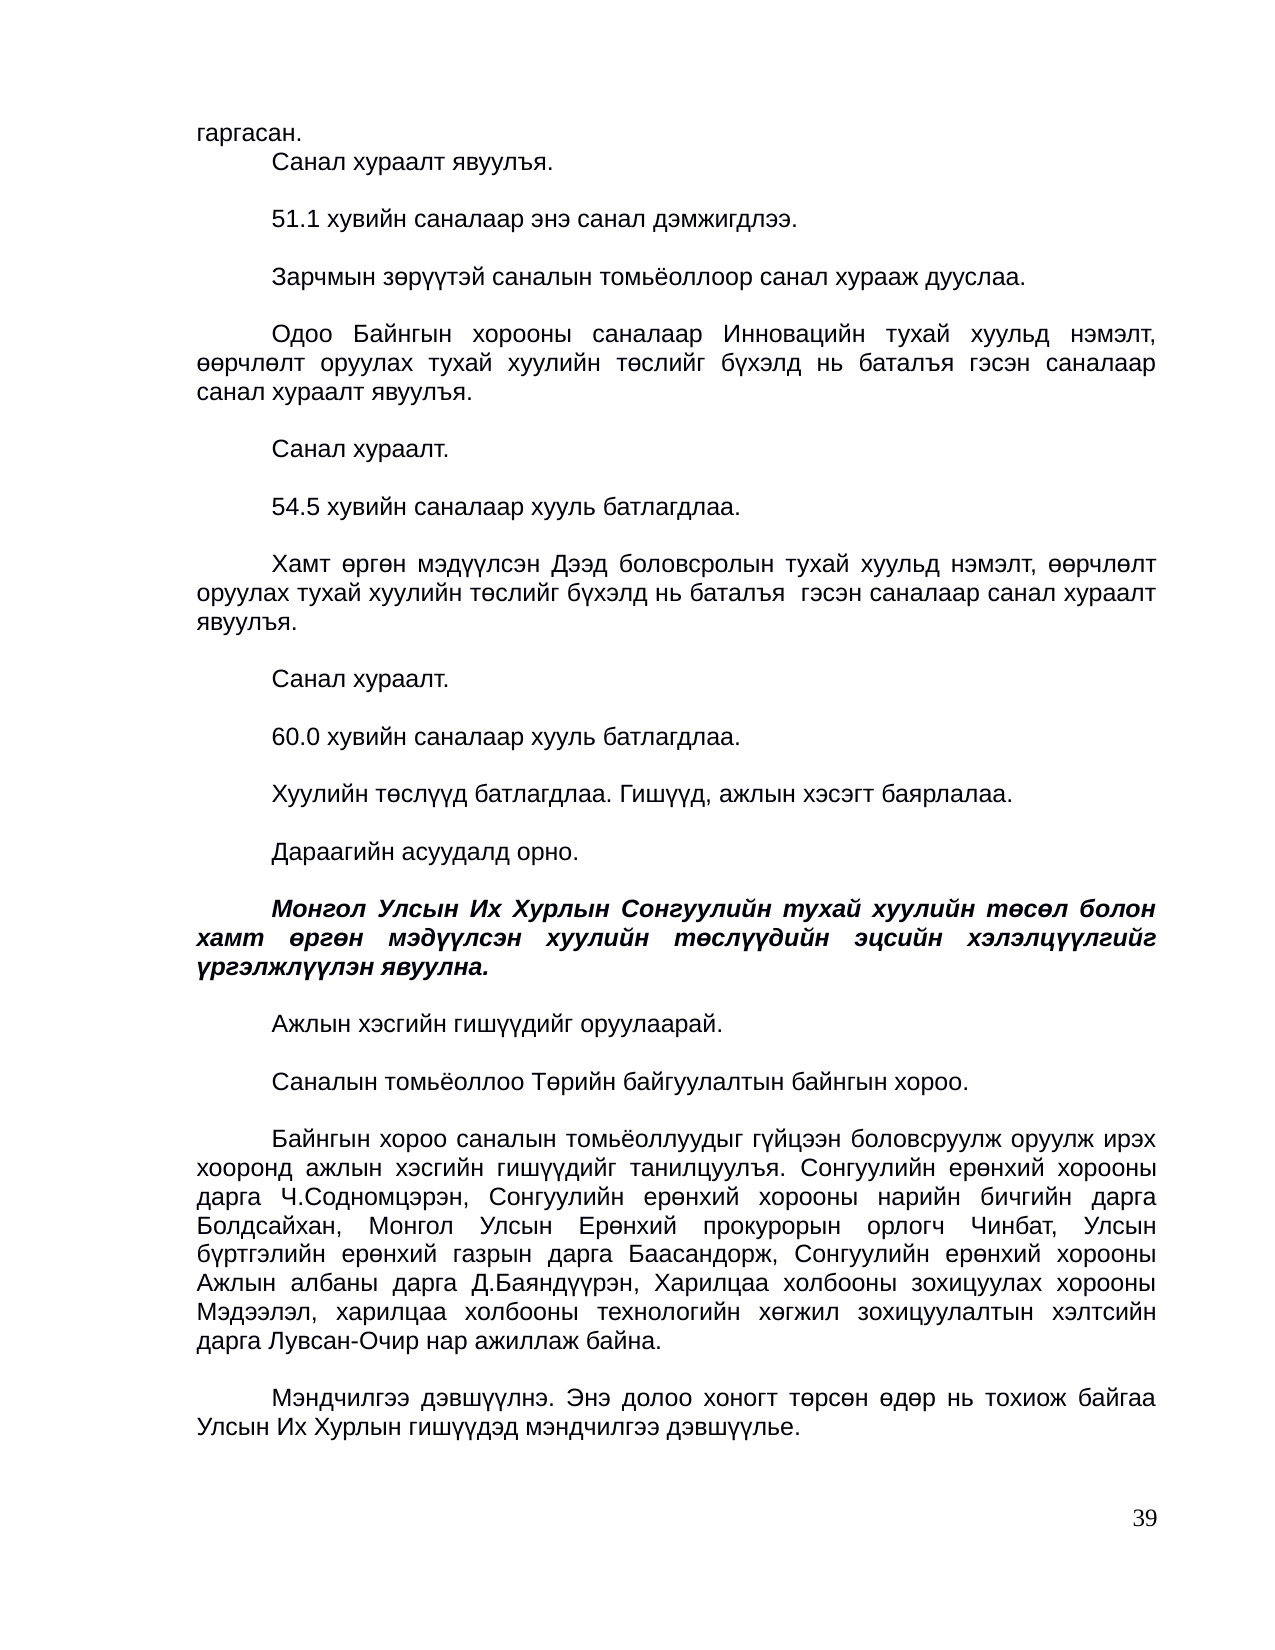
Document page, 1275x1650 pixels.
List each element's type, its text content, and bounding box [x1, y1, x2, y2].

text 54.5 хувийн саналаар хууль батлагдлаа. [196, 492, 1157, 521]
text Санал хураалт. [196, 434, 1157, 463]
text Мэндчилгээ дэвшүүлнэ. Энэ долоо хоногт төрсөн өдөр нь тохиож байгаа Улсын Их Хурлын гишүүдэд мэндчилгээ дэвшүүлье. [196, 1383, 1157, 1441]
text Санал хураалт явуулъя. [196, 147, 1157, 176]
text Санал хураалт. [196, 664, 1157, 693]
text 60.0 хувийн саналаар хууль батлагдлаа. [196, 722, 1157, 751]
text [196, 118, 1157, 147]
text Монгол Улсын Их Хурлын Сонгуулийн тухай хуулийн төсөл болон хамт өргөн мэдүүлсэн хуулийн төслүүдийн эцсийн хэлэлцүүлгийг үргэлжлүүлэн явуулна. [196, 894, 1157, 981]
text Хамт өргөн мэдүүлсэн Дээд боловсролын тухай хуульд нэмэлт, өөрчлөлт оруулах тухай хуулийн төслийг бүхэлд нь баталъя гэсэн саналаар санал хураалт явуулъя. [196, 549, 1157, 636]
text Зарчмын зөрүүтэй саналын томьёоллоор санал хурааж дууслаа. [196, 262, 1157, 291]
text Ажлын хэсгийн гишүүдийг оруулаарай. [196, 1009, 1157, 1038]
text Одоо Байнгын хорооны саналаар Инновацийн тухай хуульд нэмэлт, өөрчлөлт оруулах тухай хуулийн төслийг бүхэлд нь баталъя гэсэн саналаар санал хураалт явуулъя. [196, 319, 1157, 406]
text Саналын томьёоллоо Төрийн байгуулалтын байнгын хороо. [196, 1067, 1157, 1096]
text Хуулийн төслүүд батлагдлаа. Гишүүд, ажлын хэсэгт баярлалаа. [196, 779, 1157, 808]
text Байнгын хороо саналын томьёоллуудыг гүйцээн боловсруулж оруулж ирэх хооронд ажлын хэсгийн гишүүдийг танилцуулъя. Сонгуулийн ерөнхий хорооны дарга Ч.Содномцэрэн, Сонгуулийн ерөнхий хорооны нарийн бичгийн дарга Болдсайхан, Монгол Улсын Ерөнхий прокурорын орлогч Чинбат, Улсын бүртгэлийн ерөнхий газрын дарга Баасандорж, Сонгуулийн ерөнхий хорооны Ажлын албаны дарга Д.Баяндүүрэн, Харилцаа холбооны зохицуулах хорооны Мэдээлэл, харилцаа холбооны технологийн хөгжил зохицуулалтын хэлтсийн дарга Лувсан-Очир нар ажиллаж байна. [196, 1124, 1157, 1354]
text Дараагийн асуудалд орно. [196, 837, 1157, 866]
text 51.1 хувийн саналаар энэ санал дэмжигдлээ. [196, 204, 1157, 233]
